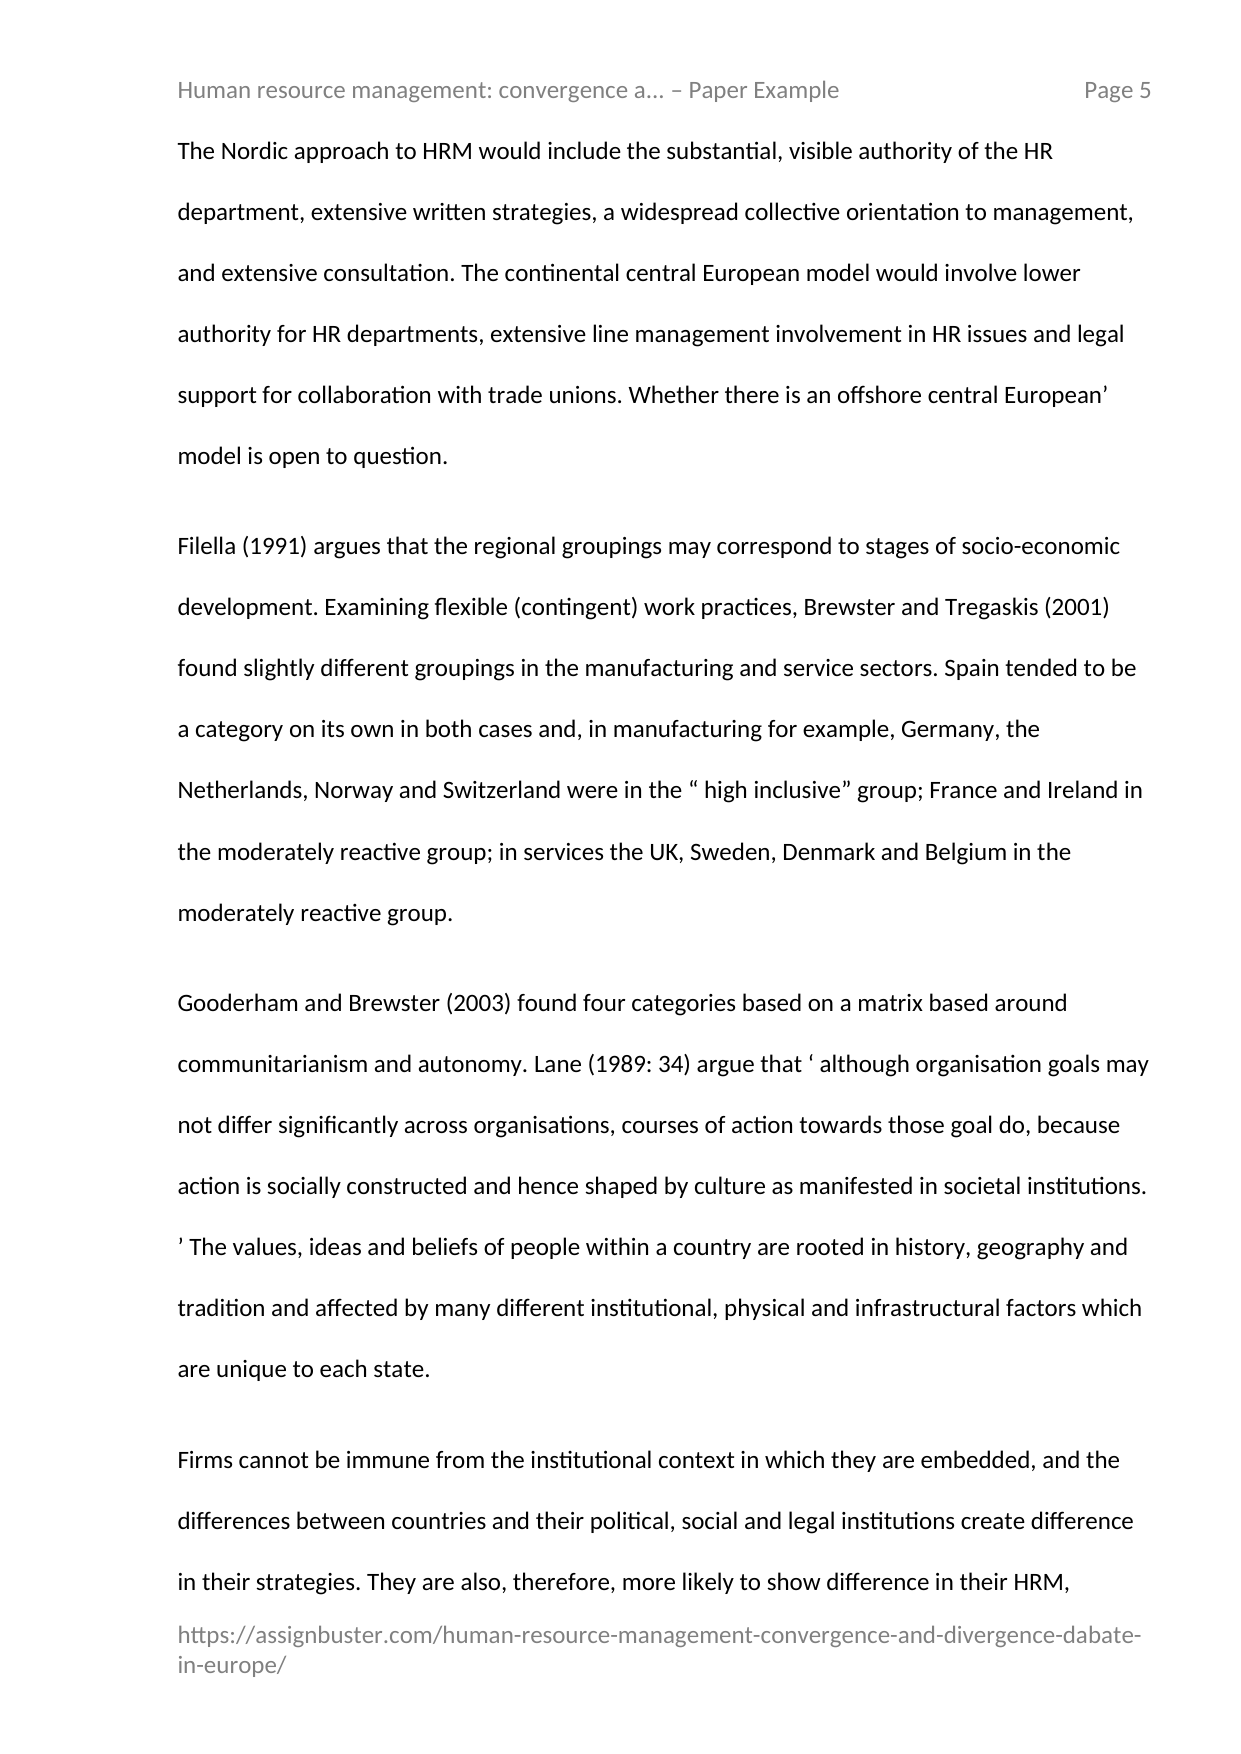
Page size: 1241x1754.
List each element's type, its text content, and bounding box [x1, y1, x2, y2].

text Filella (1991) argues that the regional groupings may correspond to stages of socio-economic development. Examining flexible (contingent) work practices, Brewster and Tregaskis (2001) found slightly different groupings in the manufacturing and service sectors. Spain tended to be a category on its own in both cases and, in manufacturing for example, Germany, the Netherlands, Norway and Switzerland were in the “ high inclusive” group; France and Ireland in the moderately reactive group; in services the UK, Sweden, Denmark and Belgium in the moderately reactive group. [177, 531, 1152, 927]
text Gooderham and Brewster (2003) found four categories based on a matrix based around communitarianism and autonomy. Lane (1989: 34) argue that ‘ although organisation goals may not differ significantly across organisations, courses of action towards those goal do, because action is socially constructed and hence shaped by culture as manifested in societal institutions. ’ The values, ideas and beliefs of people within a country are rooted in history, geography and tradition and affected by many different institutional, physical and infrastructural factors which are unique to each state. [177, 987, 1152, 1384]
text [177, 1444, 1152, 1597]
text The Nordic approach to HRM would include the substantial, visible authority of the HR department, extensive written strategies, a widespread collective orientation to management, and extensive consultation. The continental central European model would involve lower authority for HR departments, extensive line management involvement in HR issues and legal support for collaboration with trade unions. Whether there is an offshore central European’ model is open to question. [177, 135, 1152, 471]
